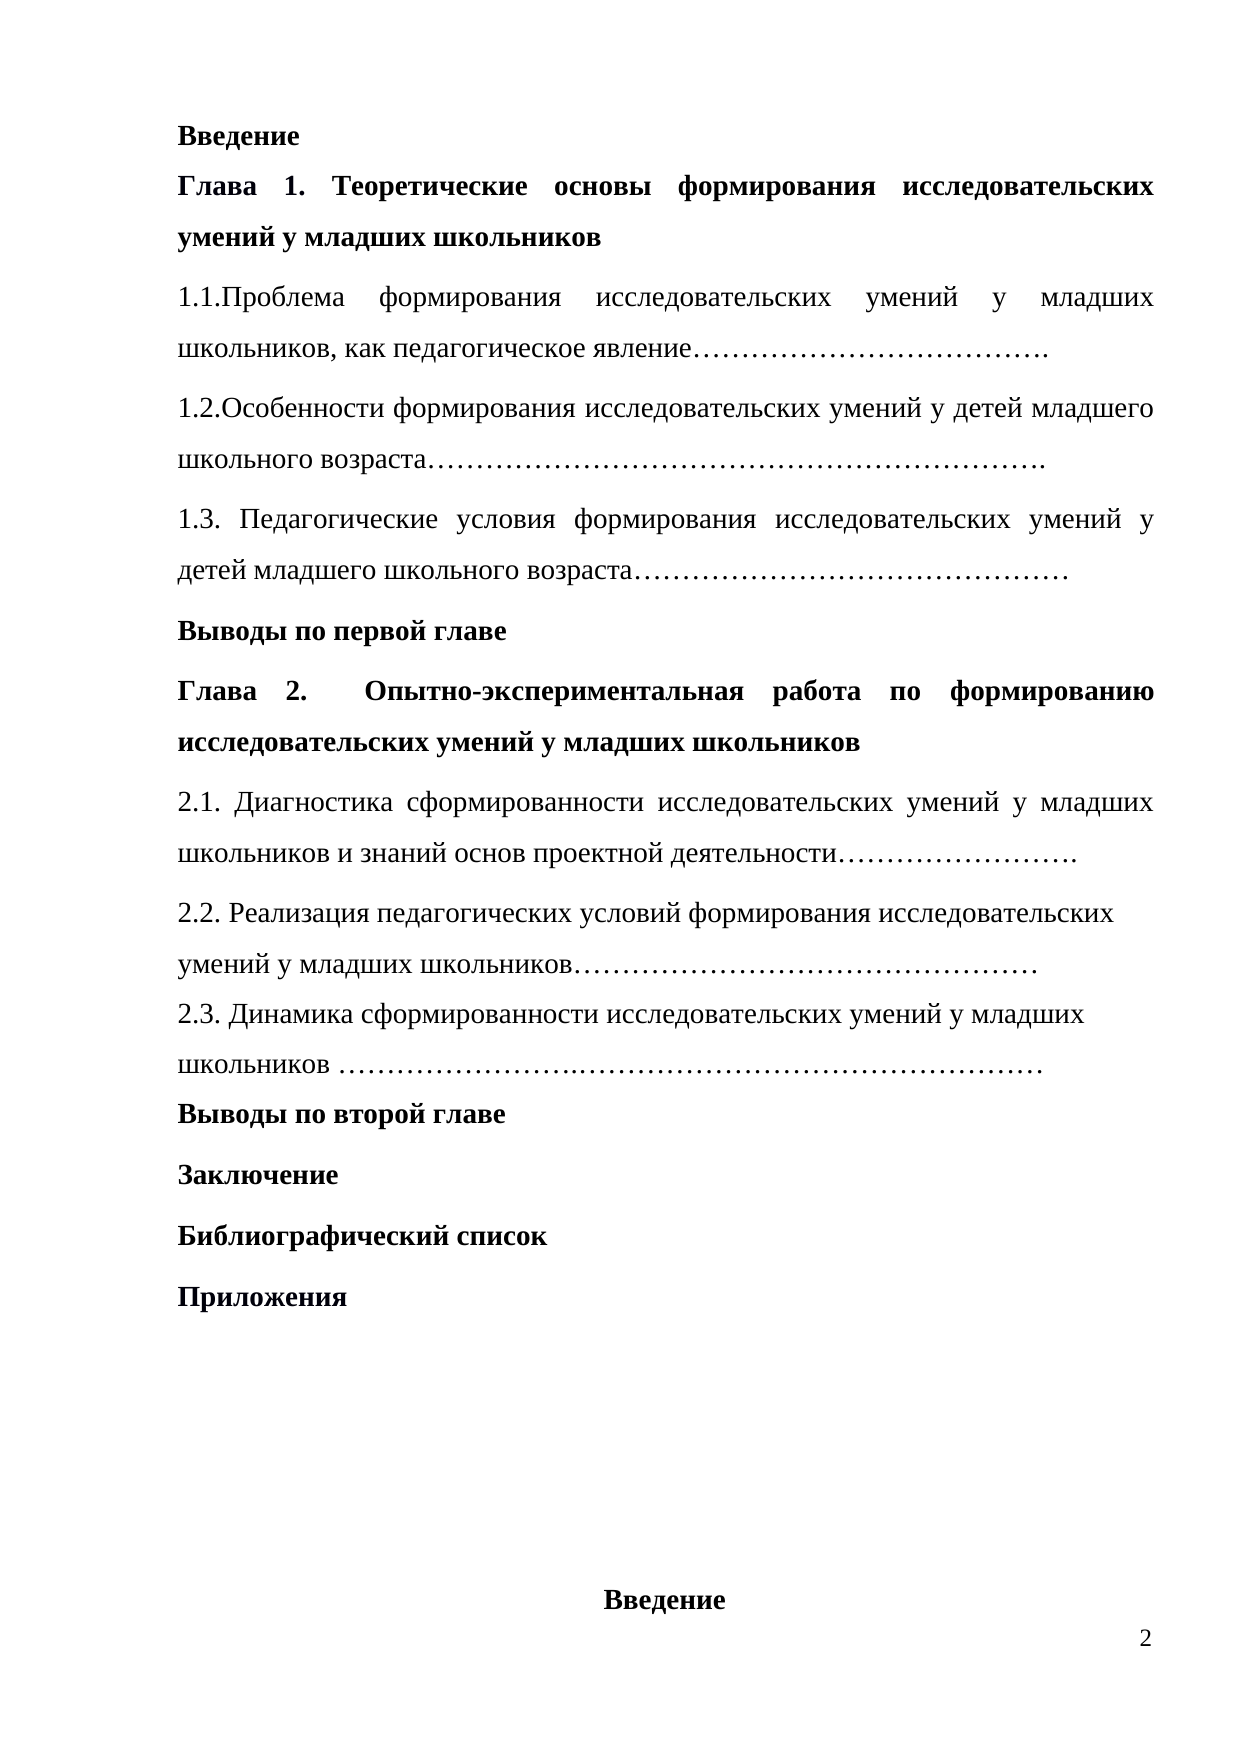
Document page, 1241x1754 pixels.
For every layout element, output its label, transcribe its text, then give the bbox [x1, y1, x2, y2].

text 1.3. Педагогические условия формирования исследовательских умений у детей младшего школьного возраста……………………………………… [177, 502, 1154, 585]
text 2.1. Диагностика сформированности исследовательских умений у младших школьников и знаний основ проектной деятельности……………………. [177, 784, 1154, 868]
text 2.2. Реализация педагогических условий формирования исследовательских умений у младших школьников………………………………………… [177, 895, 1152, 979]
text Приложения [177, 1279, 1155, 1312]
text Глава 1. Теоретические основы формирования исследовательских умений у младших школьников [177, 168, 1154, 252]
text Заключение [177, 1157, 1155, 1191]
text Введение [177, 1582, 1152, 1616]
text 1.1.Проблема формирования исследовательских умений у младших школьников, как педагогическое явление………………………………. [177, 279, 1154, 363]
text Введение [177, 118, 1152, 152]
text Выводы по первой главе [177, 613, 1154, 646]
text Глава 2. Опытно-экспериментальная работа по формированию исследовательских умений у младших школьников [177, 673, 1154, 757]
text 1.2.Особенности формирования исследовательских умений у детей младшего школьного возраста………………………………………………………. [177, 391, 1154, 474]
text 2.3. Динамика сформированности исследовательских умений у младших школьников …………………….………………………………………… [177, 996, 1152, 1080]
text Библиографический список [177, 1218, 1155, 1252]
text Выводы по второй главе [177, 1097, 1155, 1130]
